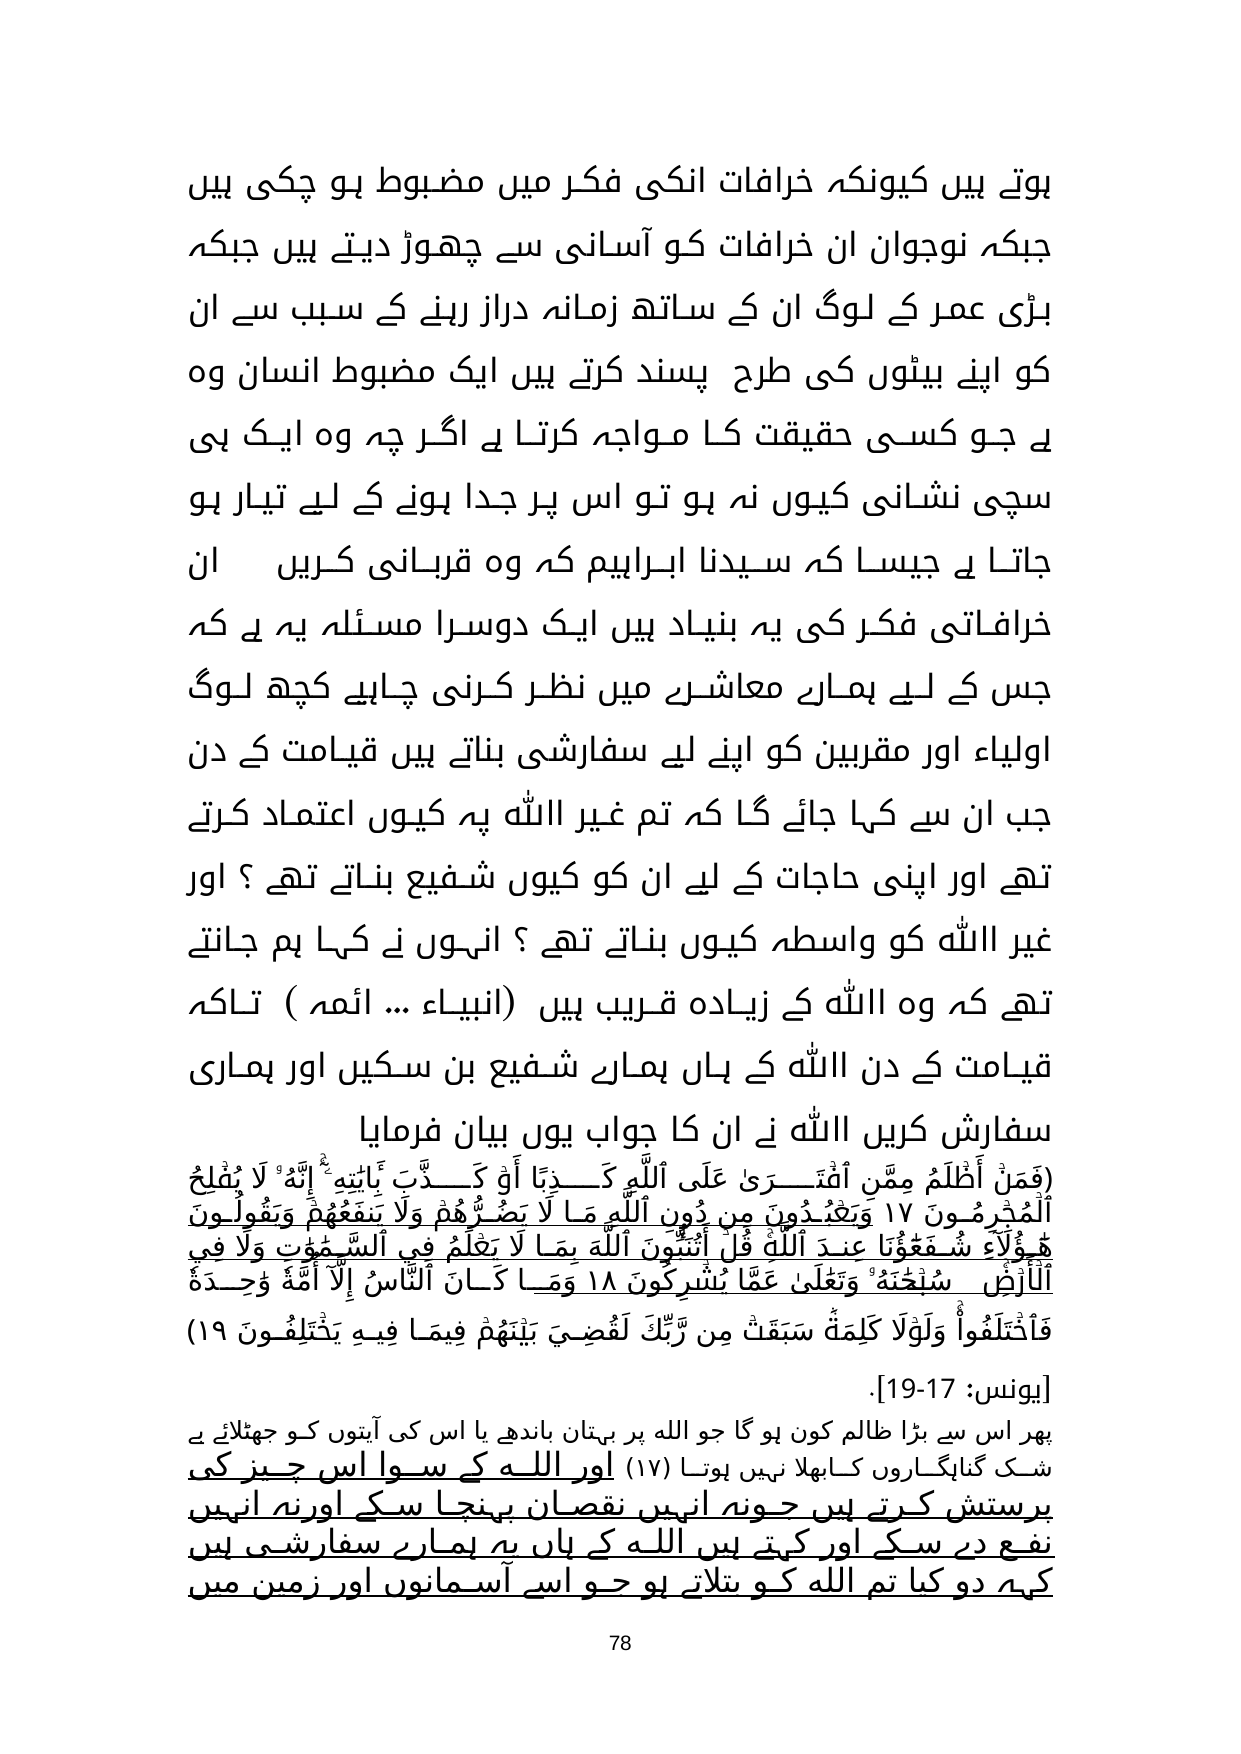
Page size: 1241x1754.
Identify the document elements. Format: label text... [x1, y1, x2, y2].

text ﴿فَمَنۡ أَظۡلَمُ مِمَّنِ ٱفۡتَرَىٰ عَلَى ٱللَّهِ كَذِبًا أَوۡ كَذَّبَ بِ‍َٔايَٰتِهِۦٓۚ إِنَّهُۥ لَا يُفۡلِحُ ٱلۡمُجۡرِمُونَ ١٧ وَيَعۡبُدُونَ مِن دُونِ ٱللَّهِ مَا لَا يَضُرُّهُمۡ وَلَا يَنفَعُهُمۡ وَيَقُولُونَ هَٰٓؤُلَآءِ شُفَعَٰٓؤُنَا عِندَ ٱللَّهِۚ قُلۡ أَتُنَبِّ‍ُٔونَ ٱللَّهَ بِمَا لَا يَعۡلَمُ فِي ٱلسَّمَٰوَٰتِ وَلَا فِي ٱلۡأَرۡضِۚ سُبۡحَٰنَهُۥ وَتَعَٰلَىٰ عَمَّا يُشۡرِكُونَ ١٨ وَمَا كَانَ ٱلنَّاسُ إِلَّآ أُمَّةٗ وَٰحِدَةٗ فَٱخۡتَلَفُواْۚ وَلَوۡلَا كَلِمَةٞ سَبَقَتۡ مِن رَّبِّكَ لَقُضِيَ بَيۡنَهُمۡ فِيمَا فِيهِ يَخۡتَلِفُونَ ١٩﴾ [یونس: 17-19]. [187, 1162, 1053, 1259]
text ﴿فَمَنۡ أَظۡلَمُ مِمَّنِ ٱفۡتَرَىٰ عَلَى ٱللَّهِ كَذِبًا أَوۡ كَذَّبَ بِ‍َٔايَٰتِهِۦٓۚ إِنَّهُۥ لَا يُفۡلِحُ ٱلۡمُجۡرِمُونَ ١٧ وَيَعۡبُدُونَ مِن دُونِ ٱللَّهِ مَا لَا يَضُرُّهُمۡ وَلَا يَنفَعُهُمۡ وَيَقُولُونَ هَٰٓؤُلَآءِ شُفَعَٰٓؤُنَا عِندَ ٱللَّهِۚ قُلۡ أَتُنَبِّ‍ُٔونَ ٱللَّهَ بِمَا لَا يَعۡلَمُ فِي ٱلسَّمَٰوَٰتِ وَلَا فِي ٱلۡأَرۡضِۚ سُبۡحَٰنَهُۥ وَتَعَٰلَىٰ عَمَّا يُشۡرِكُونَ ١٨ وَمَا كَانَ ٱلنَّاسُ إِلَّآ أُمَّةٗ وَٰحِدَةٗ فَٱخۡتَلَفُواْۚ وَلَوۡلَا كَلِمَةٞ سَبَقَتۡ مِن رَّبِّكَ لَقُضِيَ بَيۡنَهُمۡ فِيمَا فِيهِ يَخۡتَلِفُونَ ١٩﴾ [یونس: 17-19]. [187, 1260, 1053, 1416]
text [187, 150, 1053, 1162]
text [187, 1518, 1053, 1595]
